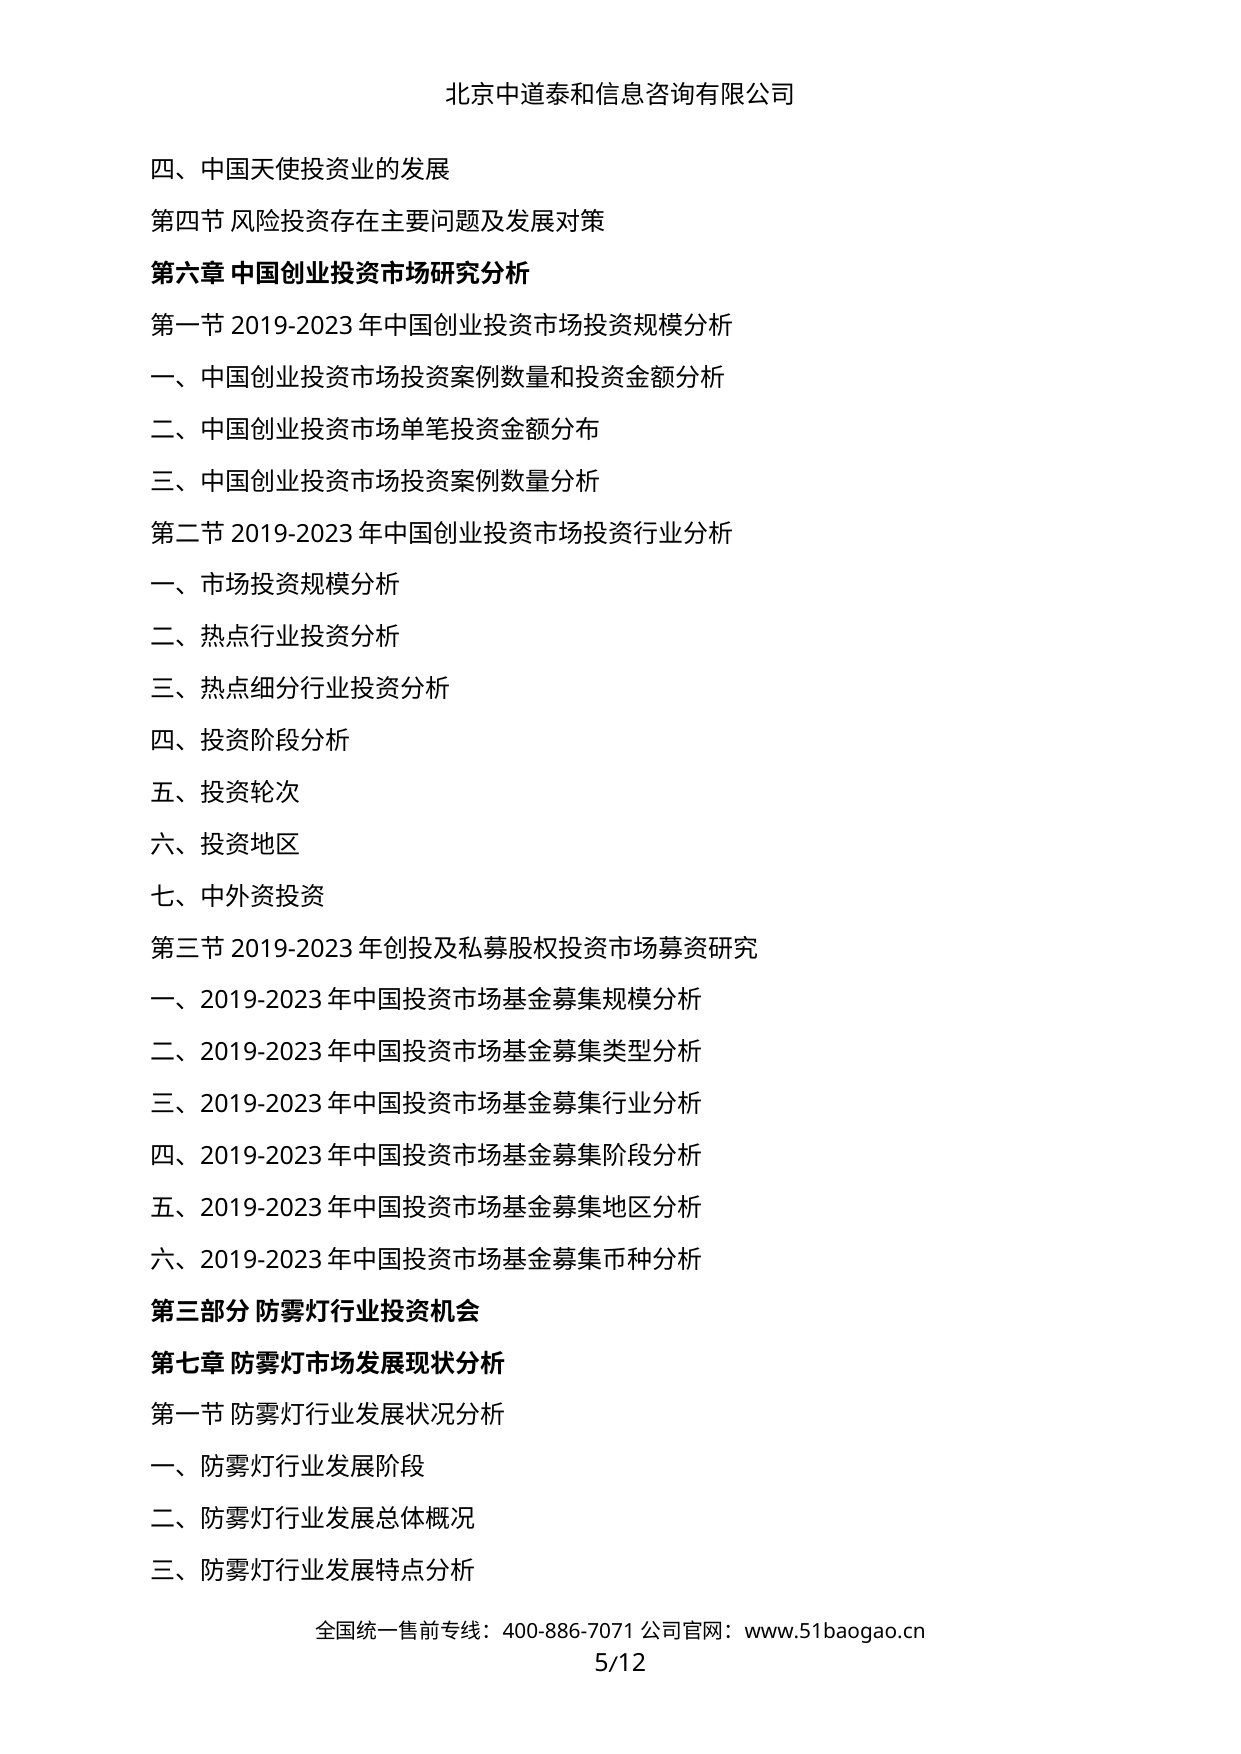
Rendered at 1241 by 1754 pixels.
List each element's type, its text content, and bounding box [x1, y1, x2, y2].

text 一、防雾灯行业发展阶段 [150, 1447, 1090, 1483]
text 二、中国创业投资市场单笔投资金额分布 [150, 409, 1090, 446]
text 四、中国天使投资业的发展 [150, 150, 1090, 186]
text 七、中外资投资 [150, 876, 1090, 912]
text 六、投资地区 [150, 824, 1090, 861]
text 二、热点行业投资分析 [150, 617, 1090, 653]
text 一、市场投资规模分析 [150, 565, 1090, 601]
text 五、投资轮次 [150, 772, 1090, 809]
text 第三部分 防雾灯行业投资机会 [150, 1291, 1090, 1327]
text 六、2019-2023年中国投资市场基金募集币种分析 [150, 1239, 1090, 1276]
text 三、2019-2023年中国投资市场基金募集行业分析 [150, 1084, 1090, 1120]
text 第一节 2019-2023年中国创业投资市场投资规模分析 [150, 306, 1090, 342]
text 三、中国创业投资市场投资案例数量分析 [150, 461, 1090, 497]
text 三、热点细分行业投资分析 [150, 669, 1090, 705]
text 二、2019-2023年中国投资市场基金募集类型分析 [150, 1032, 1090, 1068]
text 第二节 2019-2023年中国创业投资市场投资行业分析 [150, 513, 1090, 549]
text 第三节 2019-2023年创投及私募股权投资市场募资研究 [150, 928, 1090, 964]
text 一、中国创业投资市场投资案例数量和投资金额分析 [150, 357, 1090, 394]
text 五、2019-2023年中国投资市场基金募集地区分析 [150, 1187, 1090, 1224]
text 第六章 中国创业投资市场研究分析 [150, 254, 1090, 290]
text 四、投资阶段分析 [150, 721, 1090, 757]
text 第七章 防雾灯市场发展现状分析 [150, 1343, 1090, 1379]
text 二、防雾灯行业发展总体概况 [150, 1499, 1090, 1535]
text 第四节 风险投资存在主要问题及发展对策 [150, 202, 1090, 238]
text 四、2019-2023年中国投资市场基金募集阶段分析 [150, 1136, 1090, 1172]
text 三、防雾灯行业发展特点分析 [150, 1551, 1090, 1587]
text 第一节 防雾灯行业发展状况分析 [150, 1395, 1090, 1431]
text 一、2019-2023年中国投资市场基金募集规模分析 [150, 980, 1090, 1016]
